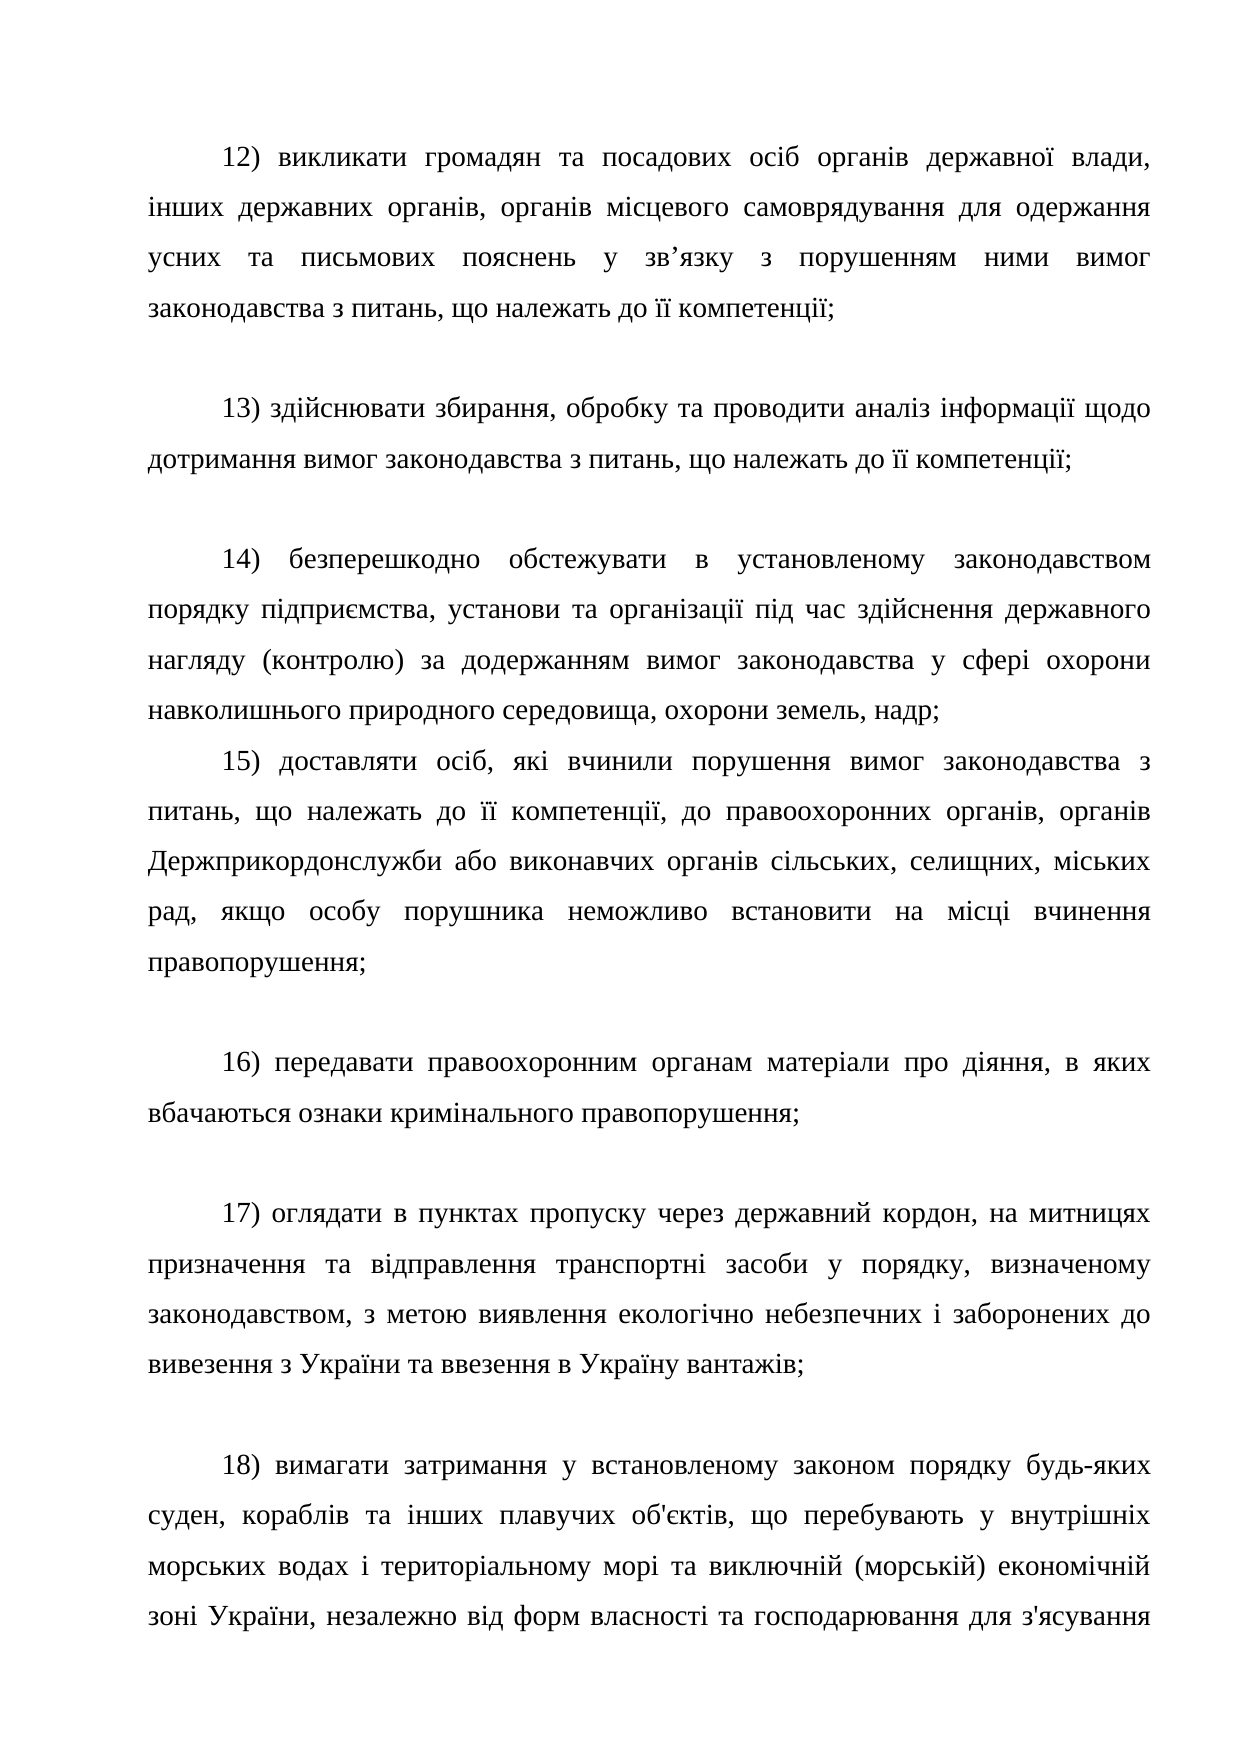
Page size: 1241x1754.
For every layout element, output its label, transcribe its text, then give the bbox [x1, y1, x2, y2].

text 16) передавати правоохоронним органам матеріали про діяння, в яких вбачаються ознаки кримінального правопорушення; [148, 1044, 1152, 1128]
text 17) оглядати в пунктах пропуску через державний кордон, на митницях призначення та відправлення транспортні засоби у порядку, визначеному законодавством, з метою виявлення екологічно небезпечних і заборонених до вивезення з України та ввезення в Україну вантажів; [148, 1195, 1152, 1380]
text 14) безперешкодно обстежувати в установленому законодавством порядку підприємства, установи та організації під час здійснення державного нагляду (контролю) за додержанням вимог законодавства у сфері охорони навколишнього природного середовища, охорони земель, надр; [148, 541, 1152, 726]
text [148, 1447, 1152, 1631]
text 13) здійснювати збирання, обробку та проводити аналіз інформації щодо дотримання вимог законодавства з питань, що належать до її компетенції; [148, 390, 1152, 474]
text 12) викликати громадян та посадових осіб органів державної влади, інших державних органів, органів місцевого самоврядування для одержання усних та письмових пояснень у зв’язку з порушенням ними вимог законодавства з питань, що належать до її компетенції; [148, 139, 1152, 323]
text 15) доставляти осіб, які вчинили порушення вимог законодавства з питань, що належать до її компетенції, до правоохоронних органів, органів Держприкордонслужби або виконавчих органів сільських, селищних, міських рад, якщо особу порушника неможливо встановити на місці вчинення правопорушення; [148, 743, 1152, 977]
